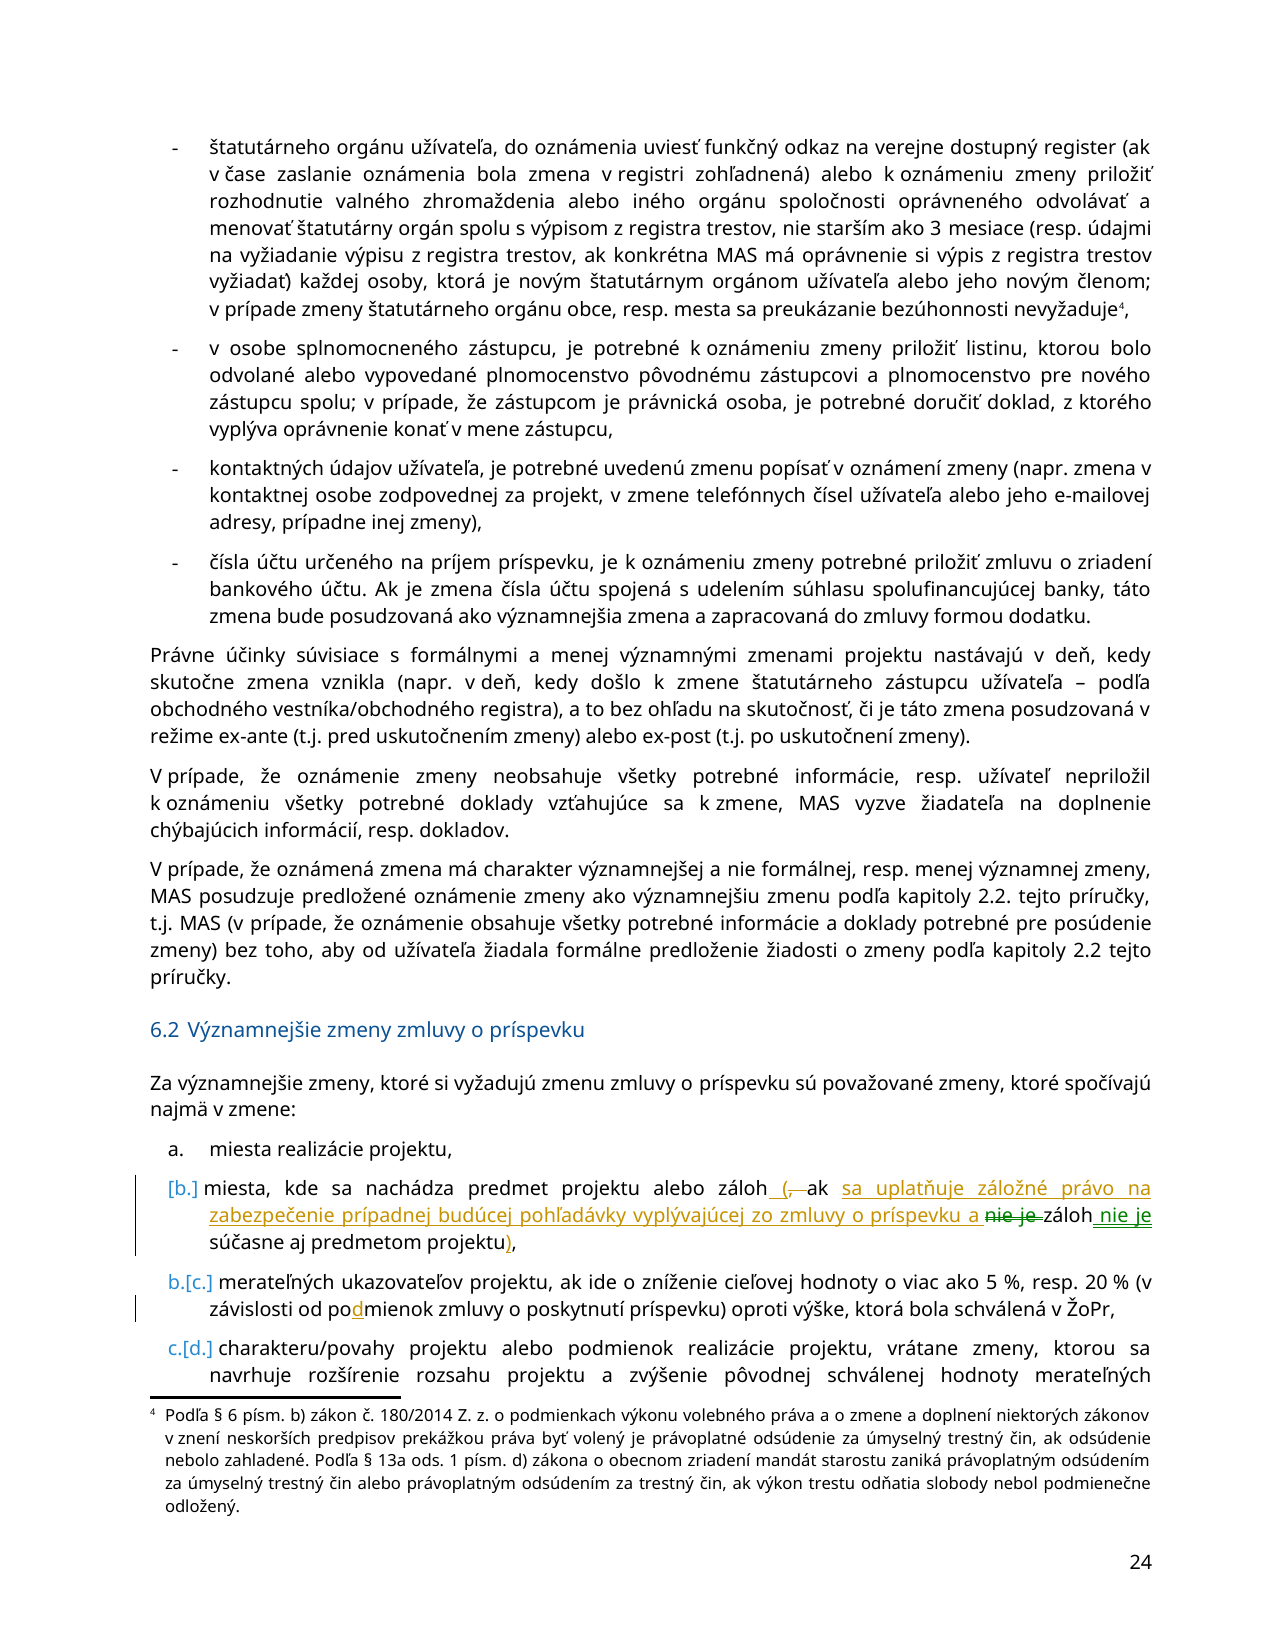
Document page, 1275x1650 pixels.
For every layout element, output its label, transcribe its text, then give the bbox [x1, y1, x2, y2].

list miesta, kde sa nachádza predmet projektu alebo zálohak záloh súčasne aj predmetom projektu, [168, 1175, 1152, 1256]
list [168, 1334, 1152, 1388]
list merateľných ukazovateľov projektu, ak ide o zníženie cieľovej hodnoty o viac ako 5 %, resp. 20 % (v závislosti od pomienok zmluvy o poskytnutí príspevku) oproti výške, ktorá bola schválená v ŽoPr, [168, 1268, 1152, 1322]
text Za významnejšie zmeny, ktoré si vyžadujú zmenu zmluvy o príspevku sú považované zmeny, ktoré spočívajú najmä v zmene: [150, 1069, 1152, 1123]
list štatutárneho orgánu užívateľa, do oznámenia uviesť funkčný odkaz na verejne dostupný register (ak v čase zaslanie oznámenia bola zmena v registri zohľadnená) alebo k oznámeniu zmeny priložiť rozhodnutie valného zhromaždenia alebo iného orgánu spoločnosti oprávneného odvolávať a menovať štatutárny orgán spolu s výpisom z registra trestov, nie starším ako 3 mesiace (resp. údajmi na vyžiadanie výpisu z registra trestov, ak konkrétna MAS má oprávnenie si výpis z registra trestov vyžiadať) každej osoby, ktorá je novým štatutárnym orgánom užívateľa alebo jeho novým členom; v prípade zmeny štatutárneho orgánu obce, resp. mesta sa preukázanie bezúhonnosti nevyžaduje, [172, 133, 1152, 322]
text Právne účinky súvisiace s formálnymi a menej významnými zmenami projektu nastávajú v deň, kedy skutočne zmena vznikla (napr. v deň, kedy došlo k zmene štatutárneho zástupcu užívateľa – podľa obchodného vestníka/obchodného registra), a to bez ohľadu na skutočnosť, či je táto zmena posudzovaná v režime ex-ante (t.j. pred uskutočnením zmeny) alebo ex-post (t.j. po uskutočnení zmeny). [150, 642, 1152, 749]
list čísla účtu určeného na príjem príspevku, je k oznámeniu zmeny potrebné priložiť zmluvu o zriadení bankového účtu. Ak je zmena čísla účtu spojená s udelením súhlasu spolufinancujúcej banky, táto zmena bude posudzovaná ako významnejšia zmena a zapracovaná do zmluvy formou dodatku. [172, 548, 1152, 629]
list v osobe splnomocneného zástupcu, je potrebné k oznámeniu zmeny priložiť listinu, ktorou bolo odvolané alebo vypovedané plnomocenstvo pôvodnému zástupcovi a plnomocenstvo pre nového zástupcu spolu; v prípade, že zástupcom je právnická osoba, je potrebné doručiť doklad, z ktorého vyplýva oprávnenie konať v mene zástupcu, [172, 334, 1152, 442]
subtitle Významnejšie zmeny zmluvy o príspevku [150, 1015, 1152, 1044]
text V prípade, že oznámenie zmeny neobsahuje všetky potrebné informácie, resp. užívateľ nepriložil k oznámeniu všetky potrebné doklady vzťahujúce sa k zmene, MAS vyzve žiadateľa na doplnenie chýbajúcich informácií, resp. dokladov. [150, 762, 1152, 843]
text V prípade, že oznámená zmena má charakter významnejšej a nie formálnej, resp. menej významnej zmeny, MAS posudzuje predložené oznámenie zmeny ako významnejšiu zmenu podľa kapitoly 2.2. tejto príručky, t.j. MAS (v prípade, že oznámenie obsahuje všetky potrebné informácie a doklady potrebné pre posúdenie zmeny) bez toho, aby od užívateľa žiadala formálne predloženie žiadosti o zmeny podľa kapitoly 2.2 tejto príručky. [150, 855, 1152, 990]
list miesta realizácie projektu, [168, 1135, 1152, 1162]
list kontaktných údajov užívateľa, je potrebné uvedenú zmenu popísať v oznámení zmeny (napr. zmena v kontaktnej osobe zodpovednej za projekt, v zmene telefónnych čísel užívateľa alebo jeho e-mailovej adresy, prípadne inej zmeny), [172, 455, 1152, 536]
